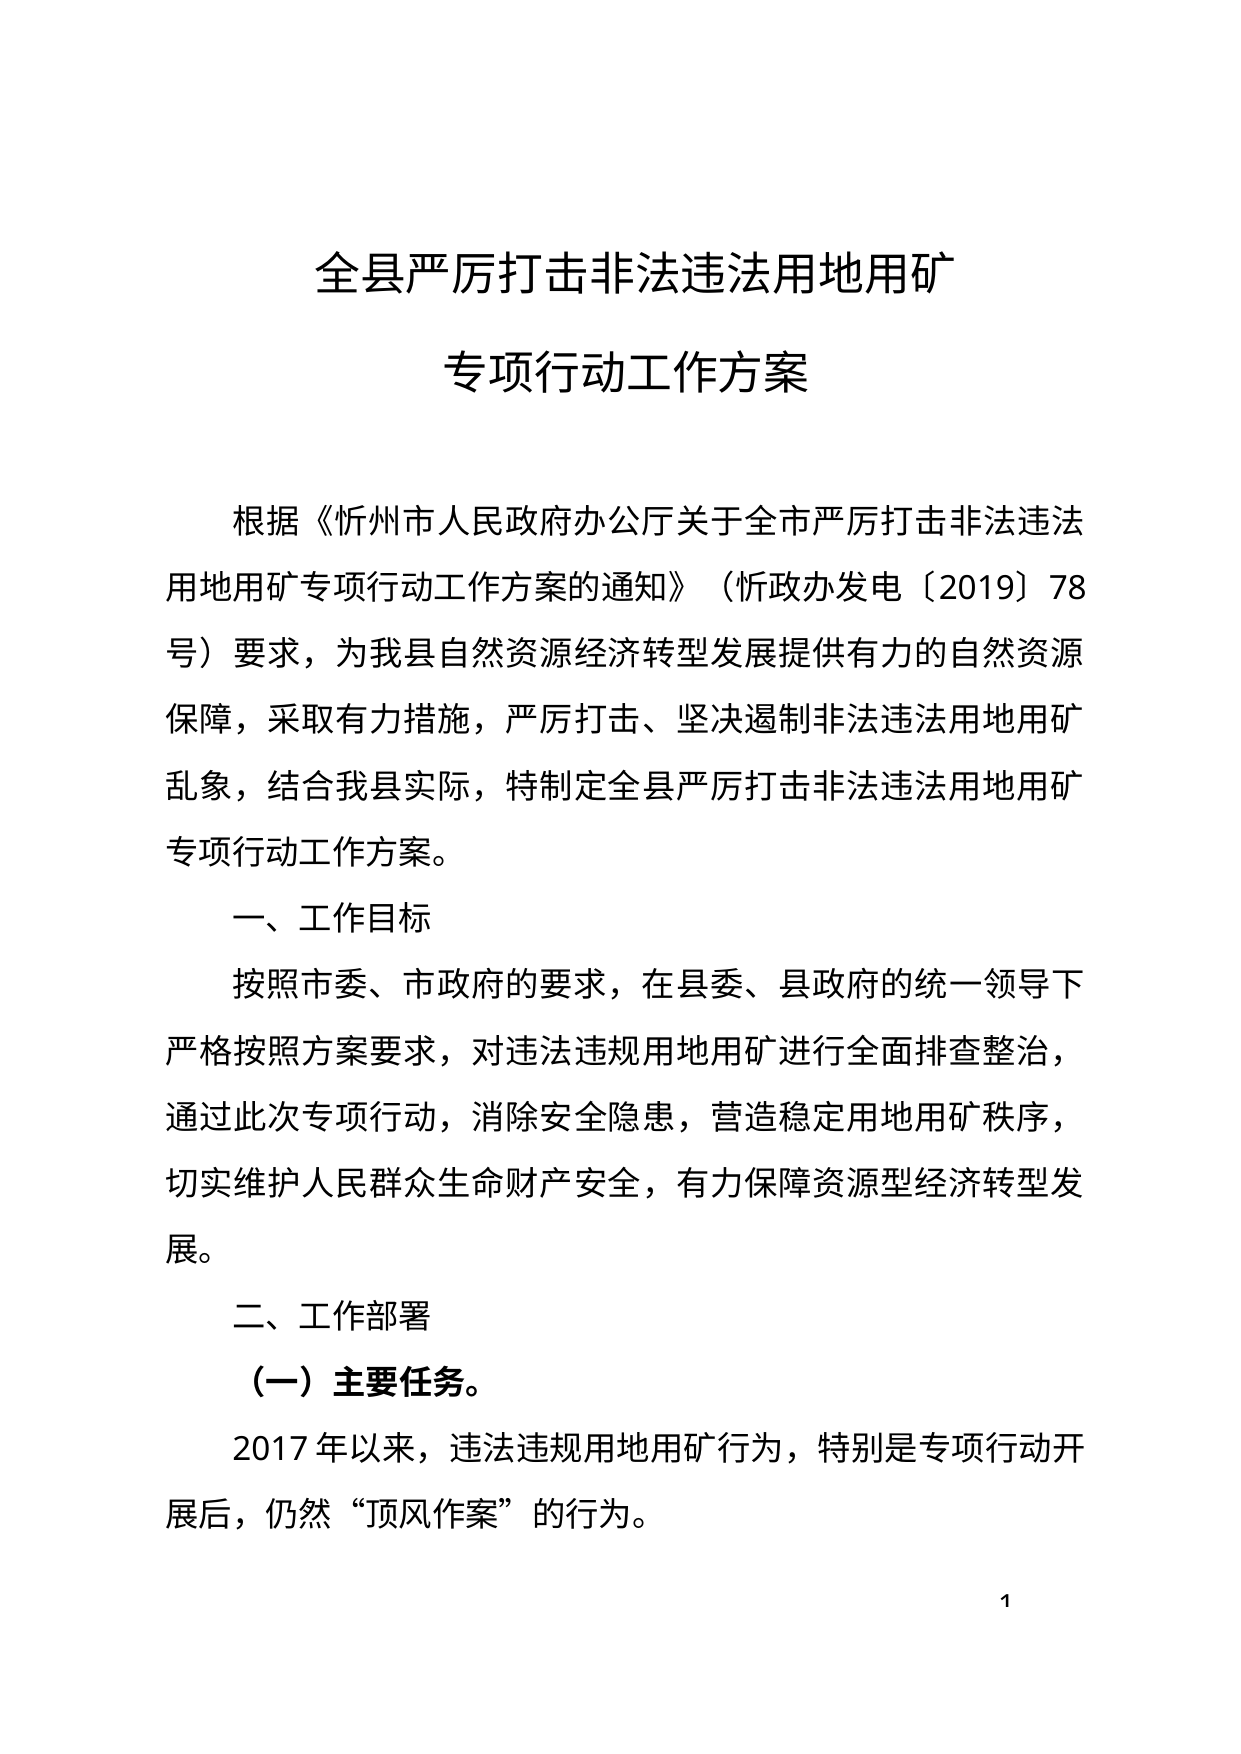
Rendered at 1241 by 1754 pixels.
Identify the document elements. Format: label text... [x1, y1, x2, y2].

text 专项行动工作方案 [165, 320, 1087, 419]
text 按照市委、市政府的要求，在县委、县政府的统一领导下，严格按照方案要求，对违法违规用地用矿进行全面排查整治，通过此次专项行动，消除安全隐患，营造稳定用地用矿秩序，切实维护人民群众生命财产安全，有力保障资源型经济转型发展。 [165, 949, 1087, 1280]
list 主要任务。 [165, 1347, 1087, 1413]
text 根据《忻州市人民政府办公厅关于全市严厉打击非法违法用地用矿专项行动工作方案的通知》（忻政办发电〔2019〕78号）要求，为我县自然资源经济转型发展提供有力的自然资源保障，采取有力措施，严厉打击、坚决遏制非法违法用地用矿乱象，结合我县实际，特制定全县严厉打击非法违法用地用矿专项行动工作方案。 [165, 485, 1087, 883]
text 全县严厉打击非法违法用地用矿 [165, 220, 1087, 320]
list 工作目标 [165, 883, 1087, 949]
list 工作部署 [165, 1280, 1087, 1347]
text 2017年以来，违法违规用地用矿行为，特别是专项行动开展后，仍然“顶风作案”的行为。 [165, 1413, 1087, 1545]
